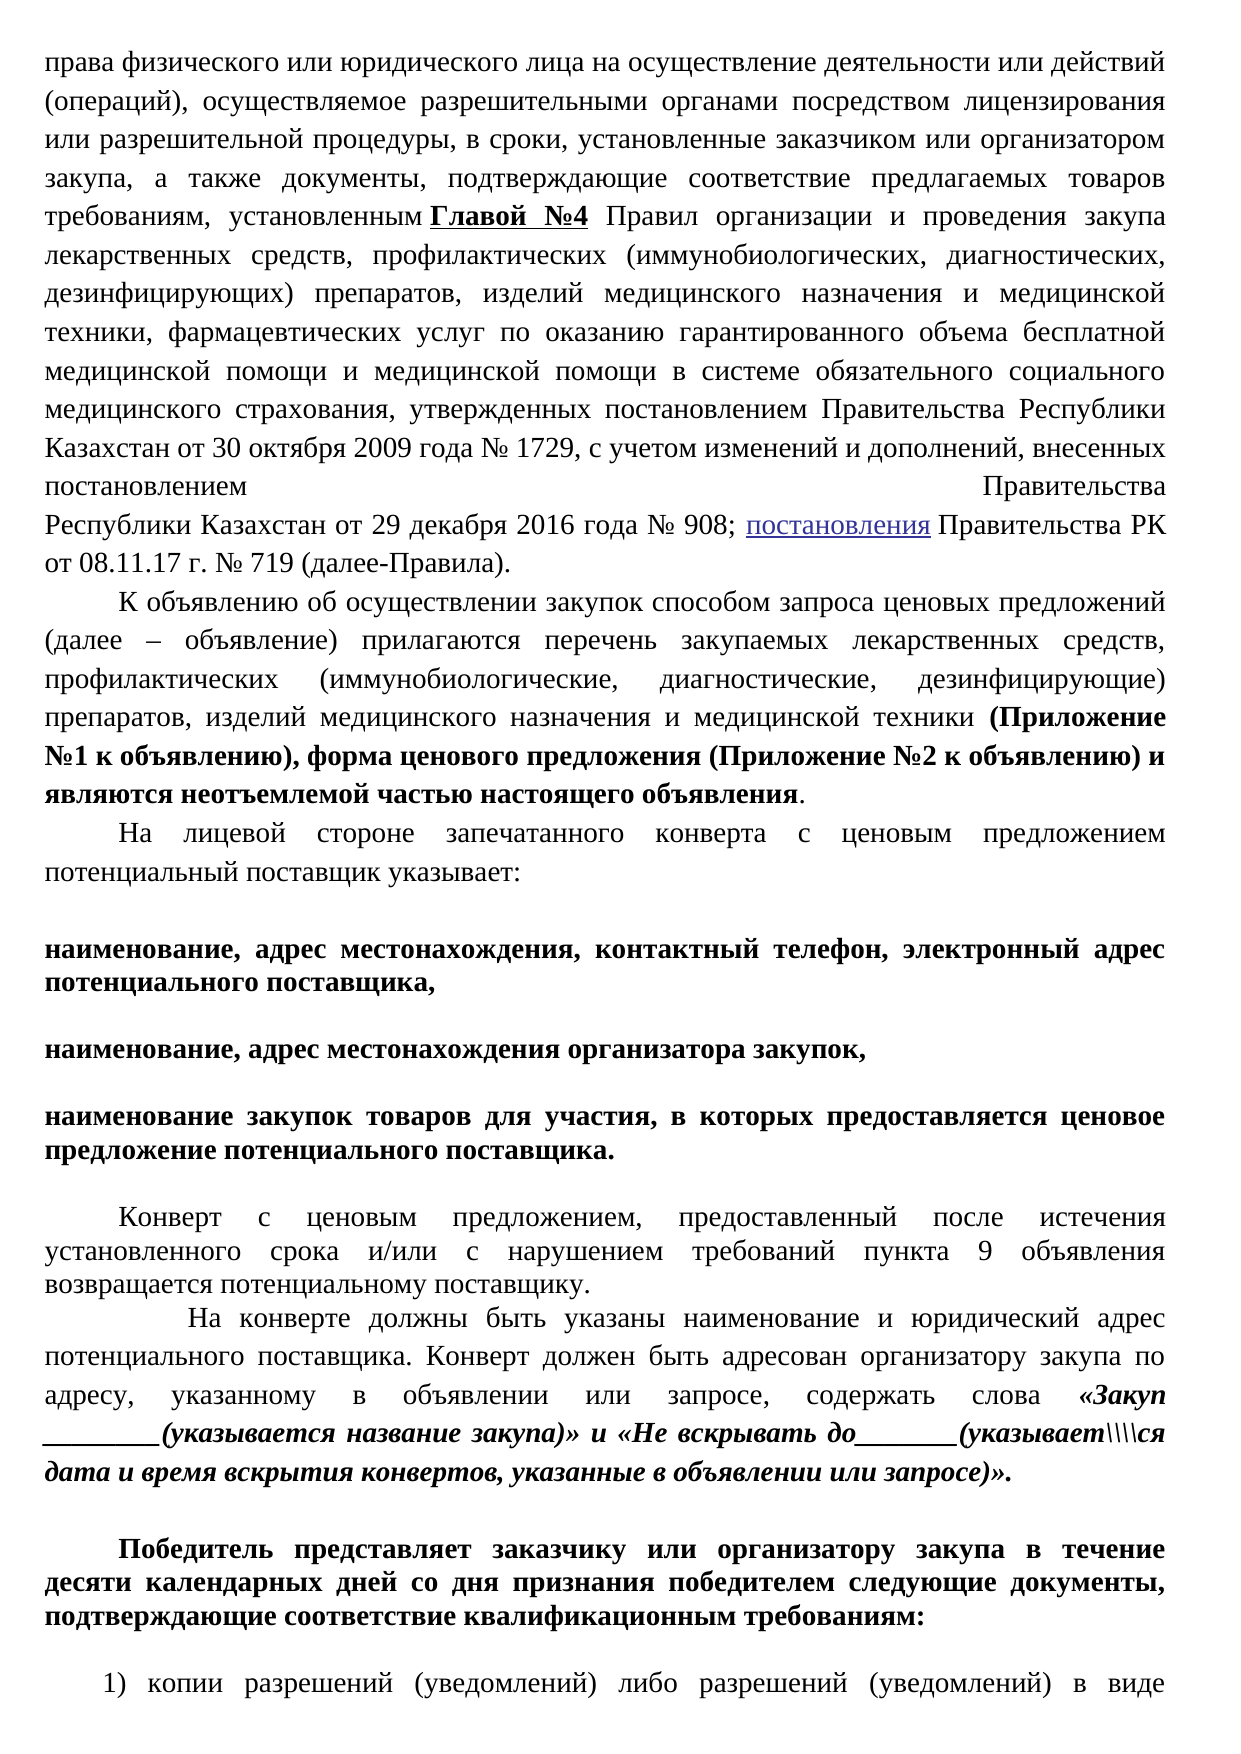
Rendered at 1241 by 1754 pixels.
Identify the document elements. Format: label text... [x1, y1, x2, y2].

text К объявлению об осуществлении закупок способом запроса ценовых предложений (далее – объявление) прилагаются перечень закупаемых лекарственных средств, профилактических (иммунобиологические, диагностические, дезинфицирующие) препаратов, изделий медицинского назначения и медицинской техники (Приложение №1 к объявлению), форма ценового предложения (Приложение №2 к объявлению) и являются неотъемлемой частью настоящего объявления. [44, 584, 1166, 810]
text На лицевой стороне запечатанного конверта с ценовым предложением потенциальный поставщик указывает: [44, 815, 1166, 887]
text наименование, адрес местонахождения, контактный телефон, электронный адрес потенциального поставщика, [44, 931, 1166, 998]
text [44, 1632, 1166, 1699]
text Победитель представляет заказчику или организатору закупа в течение десяти календарных дней со дня признания победителем следующие документы, подтверждающие соответствие квалификационным требованиям: [44, 1531, 1166, 1632]
text наименование закупок товаров для участия, в которых предоставляется ценовое предложение потенциального поставщика. [44, 1098, 1166, 1166]
text Конверт с ценовым предложением, предоставленный после истечения установленного срока и/или с нарушением требований пункта 9 объявления возвращается потенциальному поставщику. [44, 1199, 1166, 1300]
text На конверте должны быть указаны наименование и юридический адрес потенциального поставщика. Конверт должен быть адресован организатору закупа по адресу, указанному в объявлении или запросе, содержать слова «Закуп ________(указывается название закупа)» и «Не вскрывать до_______(указывает\\\\ся дата и время вскрытия конвертов, указанные в объявлении или запросе)». [44, 1300, 1166, 1487]
text наименование, адрес местонахождения организатора закупок, [44, 1031, 1166, 1065]
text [44, 44, 1166, 579]
